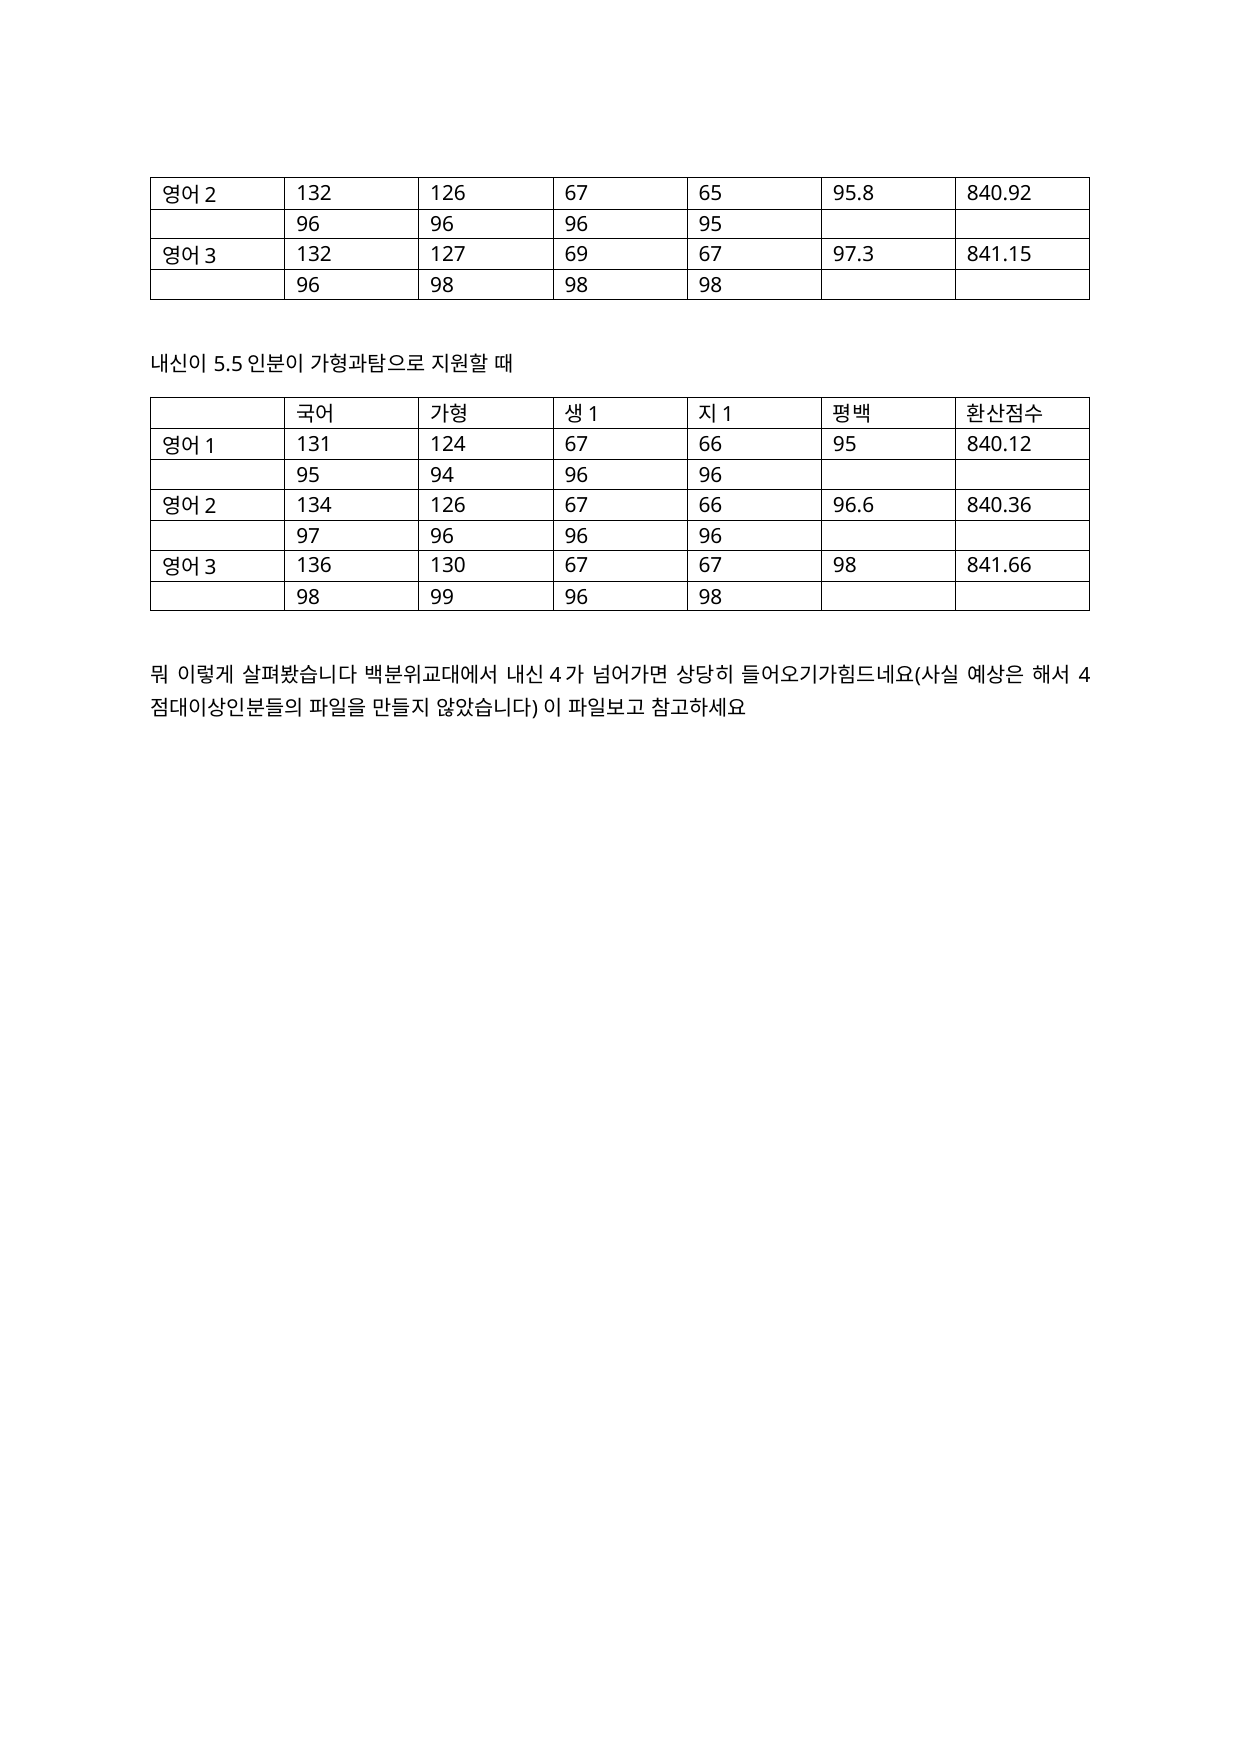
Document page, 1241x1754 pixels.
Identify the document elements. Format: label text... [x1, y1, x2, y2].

table_cell 영어2 [151, 490, 284, 520]
table_cell [822, 210, 955, 238]
table_header 가형 [419, 398, 553, 428]
table_cell 132 [285, 178, 418, 208]
table_cell 132 [285, 239, 418, 269]
table_cell 126 [419, 178, 553, 208]
table_cell 95 [822, 429, 955, 459]
table_cell 98 [285, 582, 418, 610]
table_cell 영어1 [151, 429, 284, 459]
table_cell 96 [688, 460, 821, 489]
table_cell 영어3 [151, 551, 284, 581]
table_cell [956, 521, 1089, 549]
table_cell [956, 460, 1089, 489]
table_cell 96 [285, 270, 418, 299]
table_cell 66 [688, 490, 821, 520]
table_cell [822, 270, 955, 299]
table_cell 98 [554, 270, 687, 299]
table_cell 131 [285, 429, 418, 459]
table_cell 126 [419, 490, 553, 520]
table_cell 영어2 [151, 178, 284, 208]
table_cell 95 [285, 460, 418, 489]
table_cell 136 [285, 551, 418, 581]
text 내신이 5.5인분이 가형과탐으로 지원할 때 [150, 347, 1090, 377]
table_header [151, 398, 284, 428]
table_cell [151, 270, 284, 299]
table_cell 96.6 [822, 490, 955, 520]
table_cell 840.12 [956, 429, 1089, 459]
table_header 국어 [285, 398, 418, 428]
table_cell 124 [419, 429, 553, 459]
table_cell 97.3 [822, 239, 955, 269]
table_cell 96 [688, 521, 821, 549]
table_cell 94 [419, 460, 553, 489]
table_cell [956, 270, 1089, 299]
table_cell 96 [554, 582, 687, 610]
table_cell 67 [554, 178, 687, 208]
table_cell 96 [419, 210, 553, 238]
table_cell 130 [419, 551, 553, 581]
table_cell 96 [554, 210, 687, 238]
text 뭐 이렇게 살펴봤습니다 백분위교대에서 내신4가 넘어가면 상당히 들어오기가힘드네요(사실 예상은 해서 4점대이상인분들의 파일을 만들지 않았습니다) 이 파일보고 참고하세요 [150, 659, 1090, 722]
table_cell [956, 210, 1089, 238]
table_cell [956, 582, 1089, 610]
table_cell 840.36 [956, 490, 1089, 520]
table_header 환산점수 [956, 398, 1089, 428]
table_cell 67 [554, 551, 687, 581]
table_cell [822, 521, 955, 549]
table_cell 127 [419, 239, 553, 269]
table_cell 69 [554, 239, 687, 269]
table_cell 97 [285, 521, 418, 549]
table_cell [151, 460, 284, 489]
table_cell [151, 210, 284, 238]
table_cell 98 [688, 582, 821, 610]
table_cell 96 [554, 460, 687, 489]
table_cell 96 [419, 521, 553, 549]
table_cell 67 [688, 239, 821, 269]
table_header 생1 [554, 398, 687, 428]
table_cell 95 [688, 210, 821, 238]
table_cell 98 [419, 270, 553, 299]
table_cell 영어3 [151, 239, 284, 269]
table_cell 67 [554, 429, 687, 459]
table_cell [151, 582, 284, 610]
table_cell [822, 460, 955, 489]
table_cell 96 [285, 210, 418, 238]
table_cell 98 [822, 551, 955, 581]
table_cell 96 [554, 521, 687, 549]
table_cell 840.92 [956, 178, 1089, 208]
table_cell 66 [688, 429, 821, 459]
table_cell 99 [419, 582, 553, 610]
table_cell [151, 521, 284, 549]
table_cell 98 [688, 270, 821, 299]
table_cell 841.66 [956, 551, 1089, 581]
table_header 지1 [688, 398, 821, 428]
table_cell [822, 582, 955, 610]
table_cell 95.8 [822, 178, 955, 208]
table_cell 67 [688, 551, 821, 581]
table_cell 841.15 [956, 239, 1089, 269]
table_cell 134 [285, 490, 418, 520]
table_cell 67 [554, 490, 687, 520]
table_header 평백 [822, 398, 955, 428]
table_cell 65 [688, 178, 821, 208]
